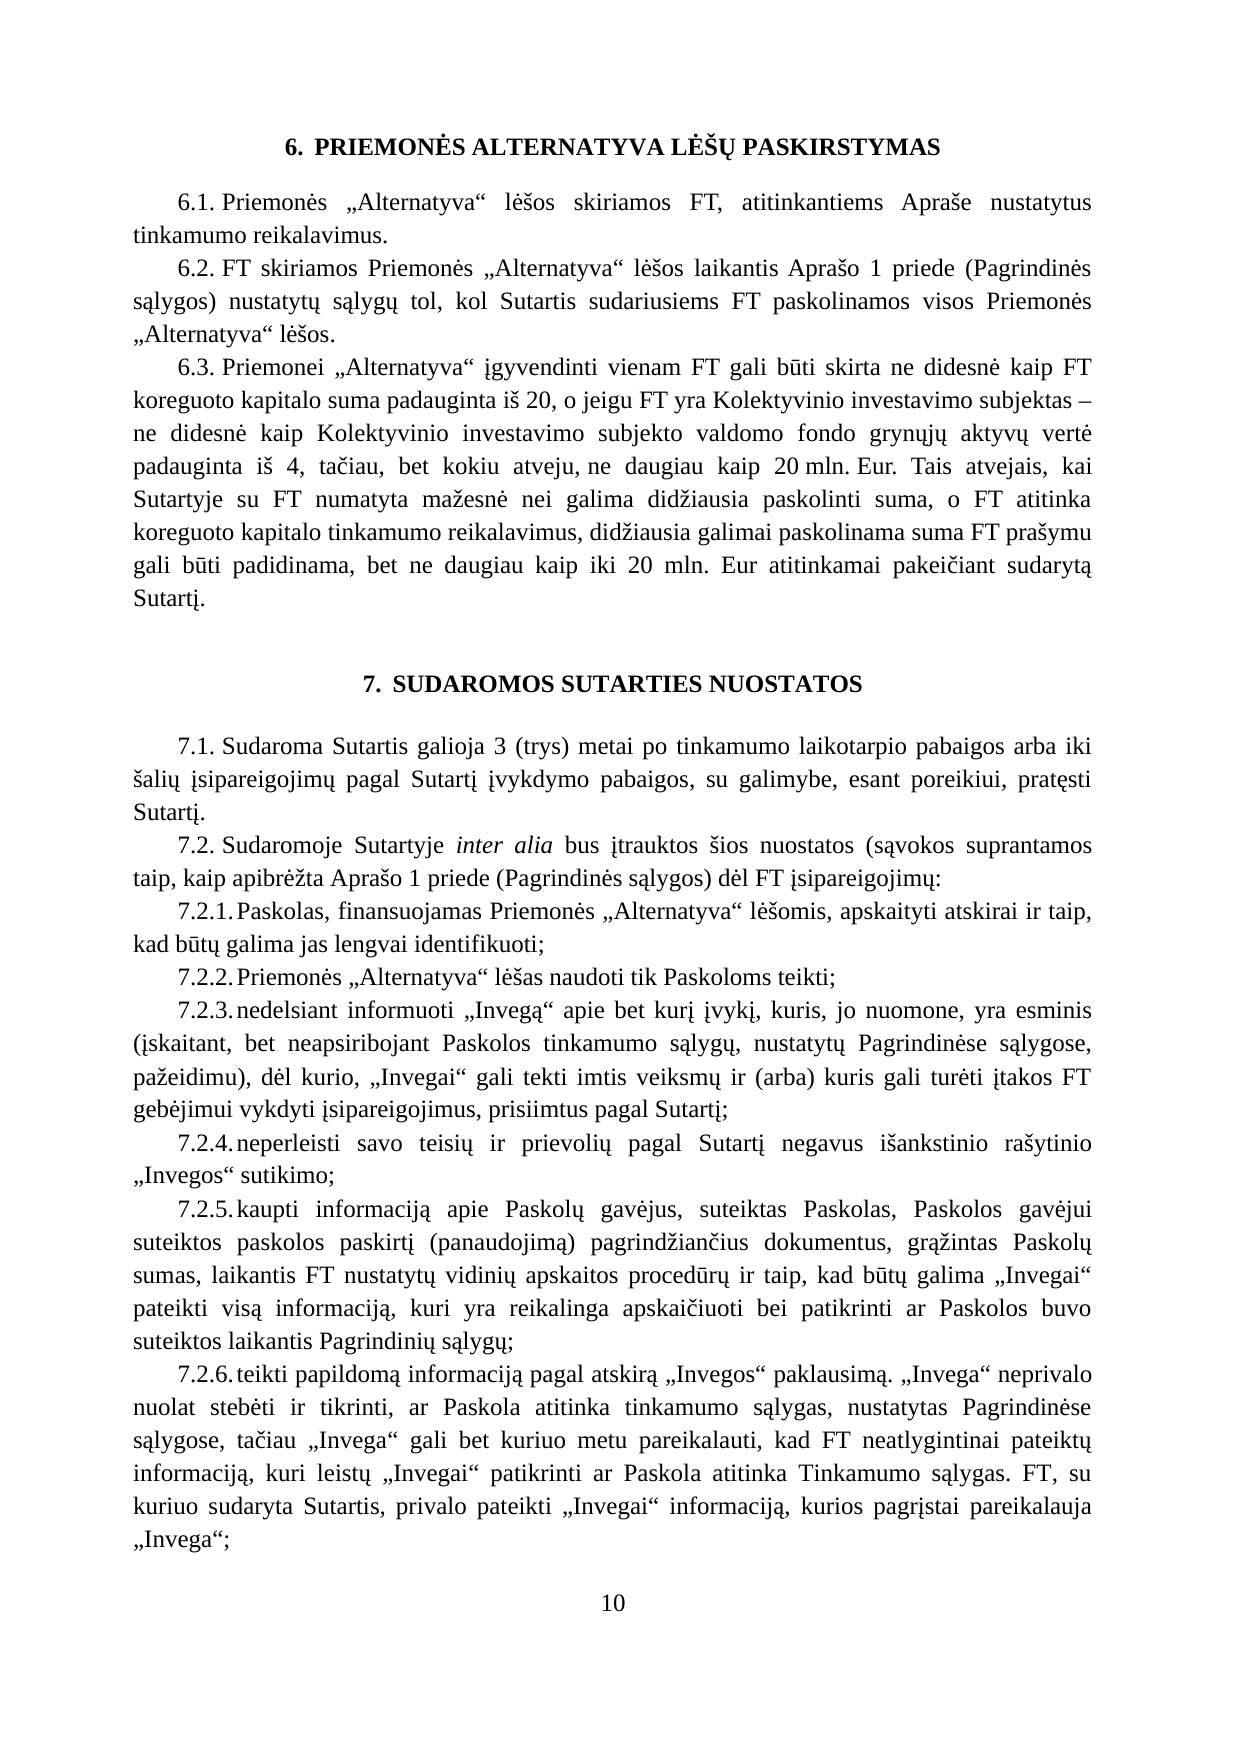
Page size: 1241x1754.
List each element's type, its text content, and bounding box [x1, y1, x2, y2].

list Priemonės „Alternatyva“ lėšas naudoti tik Paskoloms teikti; [133, 962, 1093, 991]
list teikti papildomą informaciją pagal atskirą „Invegos“ paklausimą. „Invega“ neprivalo nuolat stebėti ir tikrinti, ar Paskola atitinka tinkamumo sąlygas, nustatytas Pagrindinėse sąlygose, tačiau „Invega“ gali bet kuriuo metu pareikalauti, kad FT neatlygintinai pateiktų informaciją, kuri leistų „Invegai“ patikrinti ar Paskola atitinka Tinkamumo sąlygas. FT, su kuriuo sudaryta Sutartis, privalo pateikti „Invegai“ informaciją, kurios pagrįstai pareikalauja „Invega“; [133, 1359, 1093, 1553]
list kaupti informaciją apie Paskolų gavėjus, suteiktas Paskolas, Paskolos gavėjui suteiktos paskolos paskirtį (panaudojimą) pagrindžiančius dokumentus, grąžintas Paskolų sumas, laikantis FT nustatytų vidinių apskaitos procedūrų ir taip, kad būtų galima „Invegai“ pateikti visą informaciją, kuri yra reikalinga apskaičiuoti bei patikrinti ar Paskolos buvo suteiktos laikantis Pagrindinių sąlygų; [133, 1194, 1093, 1354]
list SUDAROMOS SUTARTIES NUOSTATOS [133, 669, 1093, 698]
subtitle Priemonei „Alternatyva“ įgyvendinti vienam FT gali būti skirta ne didesnė kaip FT koreguoto kapitalo suma padauginta iš 20, o jeigu FT yra Kolektyvinio investavimo subjektas –ne didesnė kaip Kolektyvinio investavimo subjekto valdomo fondo grynųjų aktyvų vertė padauginta iš 4, tačiau, bet kokiu atveju, ne daugiau kaip 20 mln. Eur. Tais atvejais, kai Sutartyje su FT numatyta mažesnė nei galima didžiausia paskolinti suma, o FT atitinka koreguoto kapitalo tinkamumo reikalavimus, didžiausia galimai paskolinama suma FT prašymu gali būti padidinama, bet ne daugiau kaip iki 20 mln. Eur atitinkamai pakeičiant sudarytą Sutartį. [133, 352, 1093, 612]
subtitle Priemonės „Alternatyva“ lėšos skiriamos FT, atitinkantiems Apraše nustatytus tinkamumo reikalavimus. [133, 187, 1093, 249]
list PRIEMONĖS ALTERNATYVA LĖŠŲ PASKIRSTYMAS [133, 132, 1093, 161]
list neperleisti savo teisių ir prievolių pagal Sutartį negavus išankstinio rašytinio „Invegos“ sutikimo; [133, 1128, 1093, 1189]
subtitle FT skiriamos Priemonės „Alternatyva“ lėšos laikantis Aprašo 1 priede (Pagrindinės sąlygos) nustatytų sąlygų tol, kol Sutartis sudariusiems FT paskolinamos visos Priemonės „Alternatyva“ lėšos. [133, 253, 1093, 348]
list Paskolas, finansuojamas Priemonės „Alternatyva“ lėšomis, apskaityti atskirai ir taip, kad būtų galima jas lengvai identifikuoti; [133, 896, 1093, 958]
list Sudaromoje Sutartyje inter alia bus įtrauktos šios nuostatos (sąvokos suprantamos taip, kaip apibrėžta Aprašo 1 priede (Pagrindinės sąlygos) dėl FT įsipareigojimų: [133, 830, 1093, 892]
list nedelsiant informuoti „Invegą“ apie bet kurį įvykį, kuris, jo nuomone, yra esminis (įskaitant, bet neapsiribojant Paskolos tinkamumo sąlygų, nustatytų Pagrindinėse sąlygose, pažeidimu), dėl kurio, „Invegai“ gali tekti imtis veiksmų ir (arba) kuris gali turėti įtakos FT gebėjimui vykdyti įsipareigojimus, prisiimtus pagal Sutartį; [133, 996, 1093, 1123]
list Sudaroma Sutartis galioja 3 (trys) metai po tinkamumo laikotarpio pabaigos arba iki šalių įsipareigojimų pagal Sutartį įvykdymo pabaigos, su galimybe, esant poreikiui, pratęsti Sutartį. [133, 731, 1093, 826]
